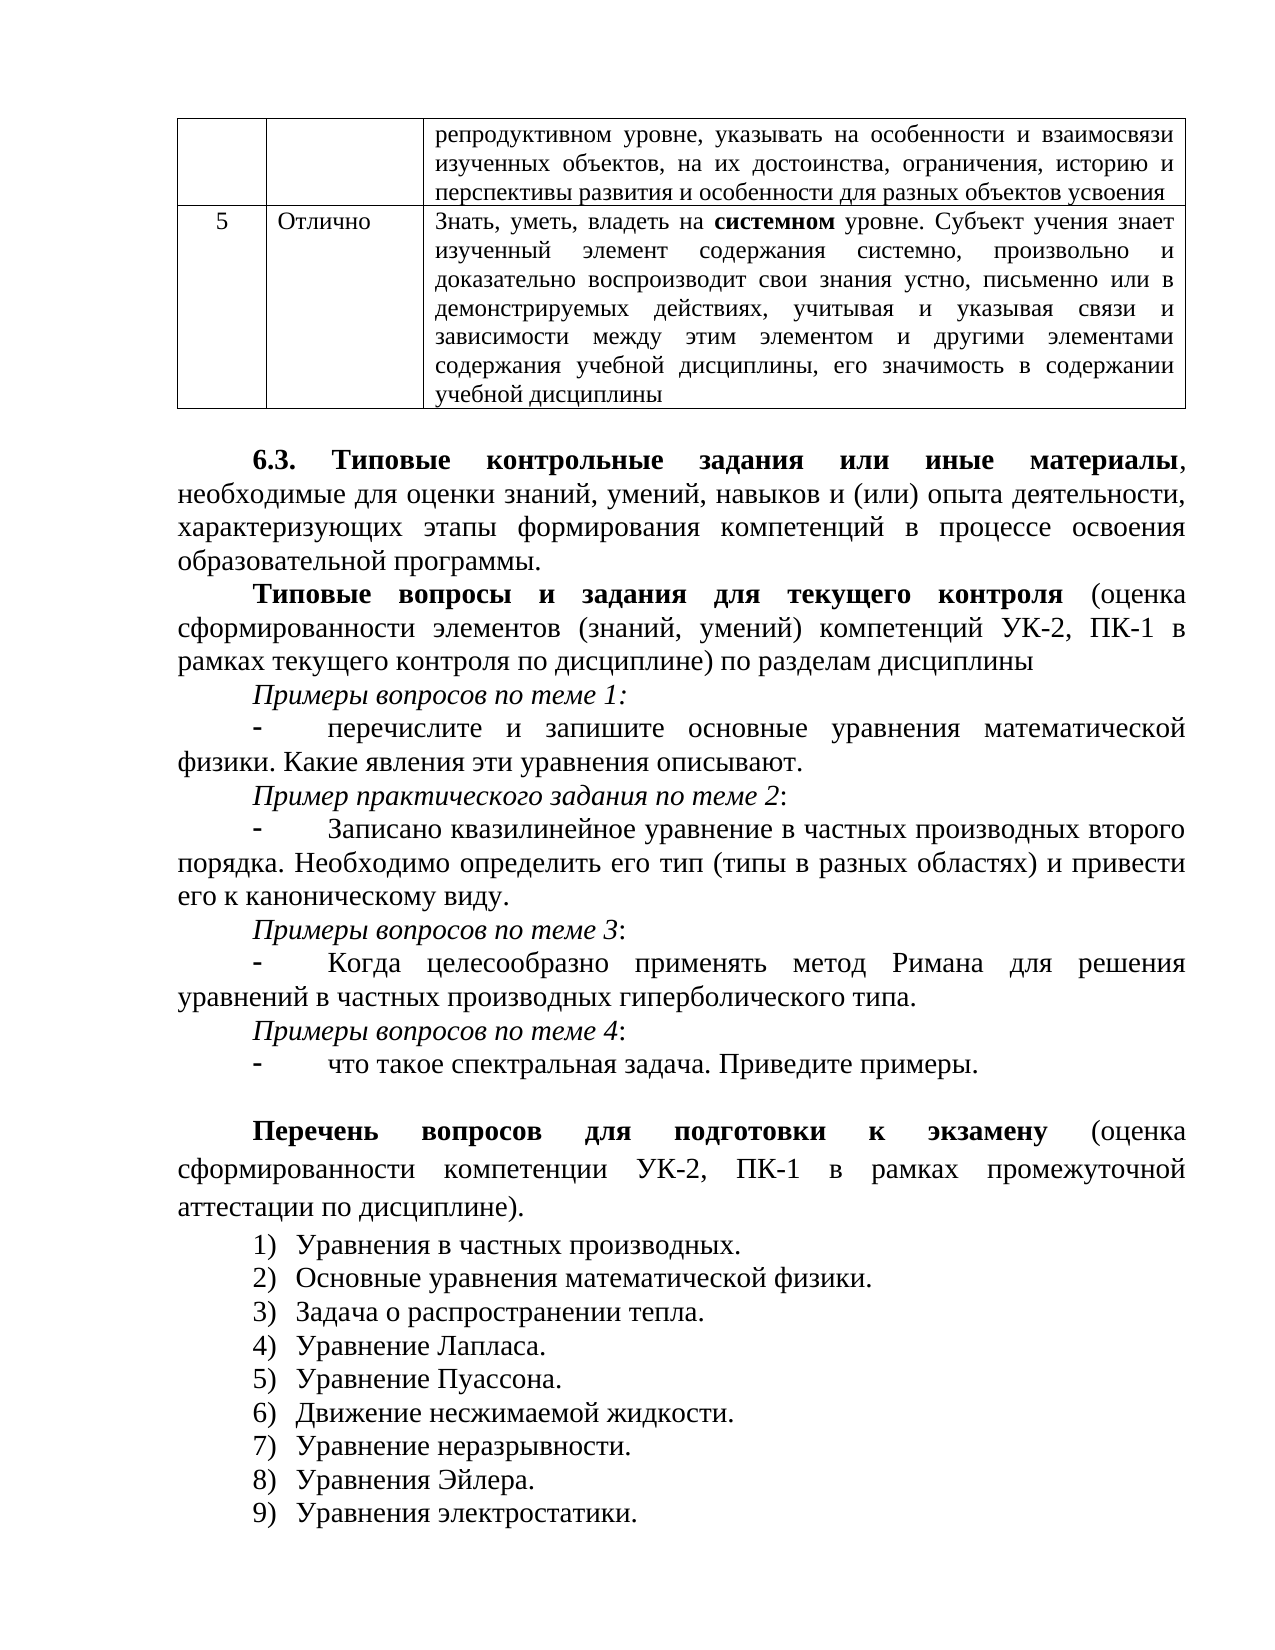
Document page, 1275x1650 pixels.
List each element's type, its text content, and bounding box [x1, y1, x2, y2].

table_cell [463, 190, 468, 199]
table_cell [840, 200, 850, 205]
text Примеры вопросов по теме 4: [177, 1013, 1186, 1046]
text Перечень вопросов для подготовки к экзамену (оценка сформированности компетенции УК-2, ПК-1 в рамках промежуточной аттестации по дисциплине). [177, 1113, 1186, 1223]
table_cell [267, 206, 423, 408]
text 8) Уравнения Эйлера. [177, 1462, 1186, 1495]
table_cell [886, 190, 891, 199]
text 5) Уравнение Пуассона. [177, 1361, 1186, 1395]
text 9) Уравнения электростатики. [177, 1495, 1186, 1529]
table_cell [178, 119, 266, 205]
text 3) Задача о распространении тепла. [177, 1294, 1186, 1328]
text 4) Уравнение Лапласа. [177, 1328, 1186, 1361]
text 1) Уравнения в частных производных. [177, 1227, 1186, 1261]
text 7) Уравнение неразрывности. [177, 1428, 1186, 1462]
list перечислите и запишите основные уравнения математической физики. Какие явления эти уравнения описывают. [177, 711, 1186, 778]
list Когда целесообразно применять метод Римана для решения уравнений в частных производных гиперболического типа. [177, 946, 1186, 1013]
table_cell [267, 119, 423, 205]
list Записано квазилинейное уравнение в частных производных второго порядка. Необходимо определить его тип (типы в разных областях) и привести его к каноническому виду. [177, 811, 1186, 912]
text Типовые вопросы и задания для текущего контроля (оценка сформированности элементов (знаний, умений) компетенций УК-2, ПК-1 в рамках текущего контроля по дисциплине) по разделам дисциплины [177, 576, 1186, 677]
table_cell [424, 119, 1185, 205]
text 2) Основные уравнения математической физики. [177, 1261, 1186, 1294]
text 6) Движение несжимаемой жидкости. [177, 1395, 1186, 1428]
list что такое спектральная задача. Приведите примеры. [177, 1046, 1186, 1080]
text Пример практического задания по теме 2: [177, 778, 1186, 811]
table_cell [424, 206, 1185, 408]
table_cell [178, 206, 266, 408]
text 6.3. Типовые контрольные задания или иные материалы, необходимые для оценки знаний, умений, навыков и (или) опыта деятельности, характеризующих этапы формирования компетенций в процессе освоения образовательной программы. [177, 442, 1186, 576]
text Примеры вопросов по теме 3: [177, 912, 1186, 946]
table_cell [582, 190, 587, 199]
text Примеры вопросов по теме 1: [177, 677, 1186, 711]
